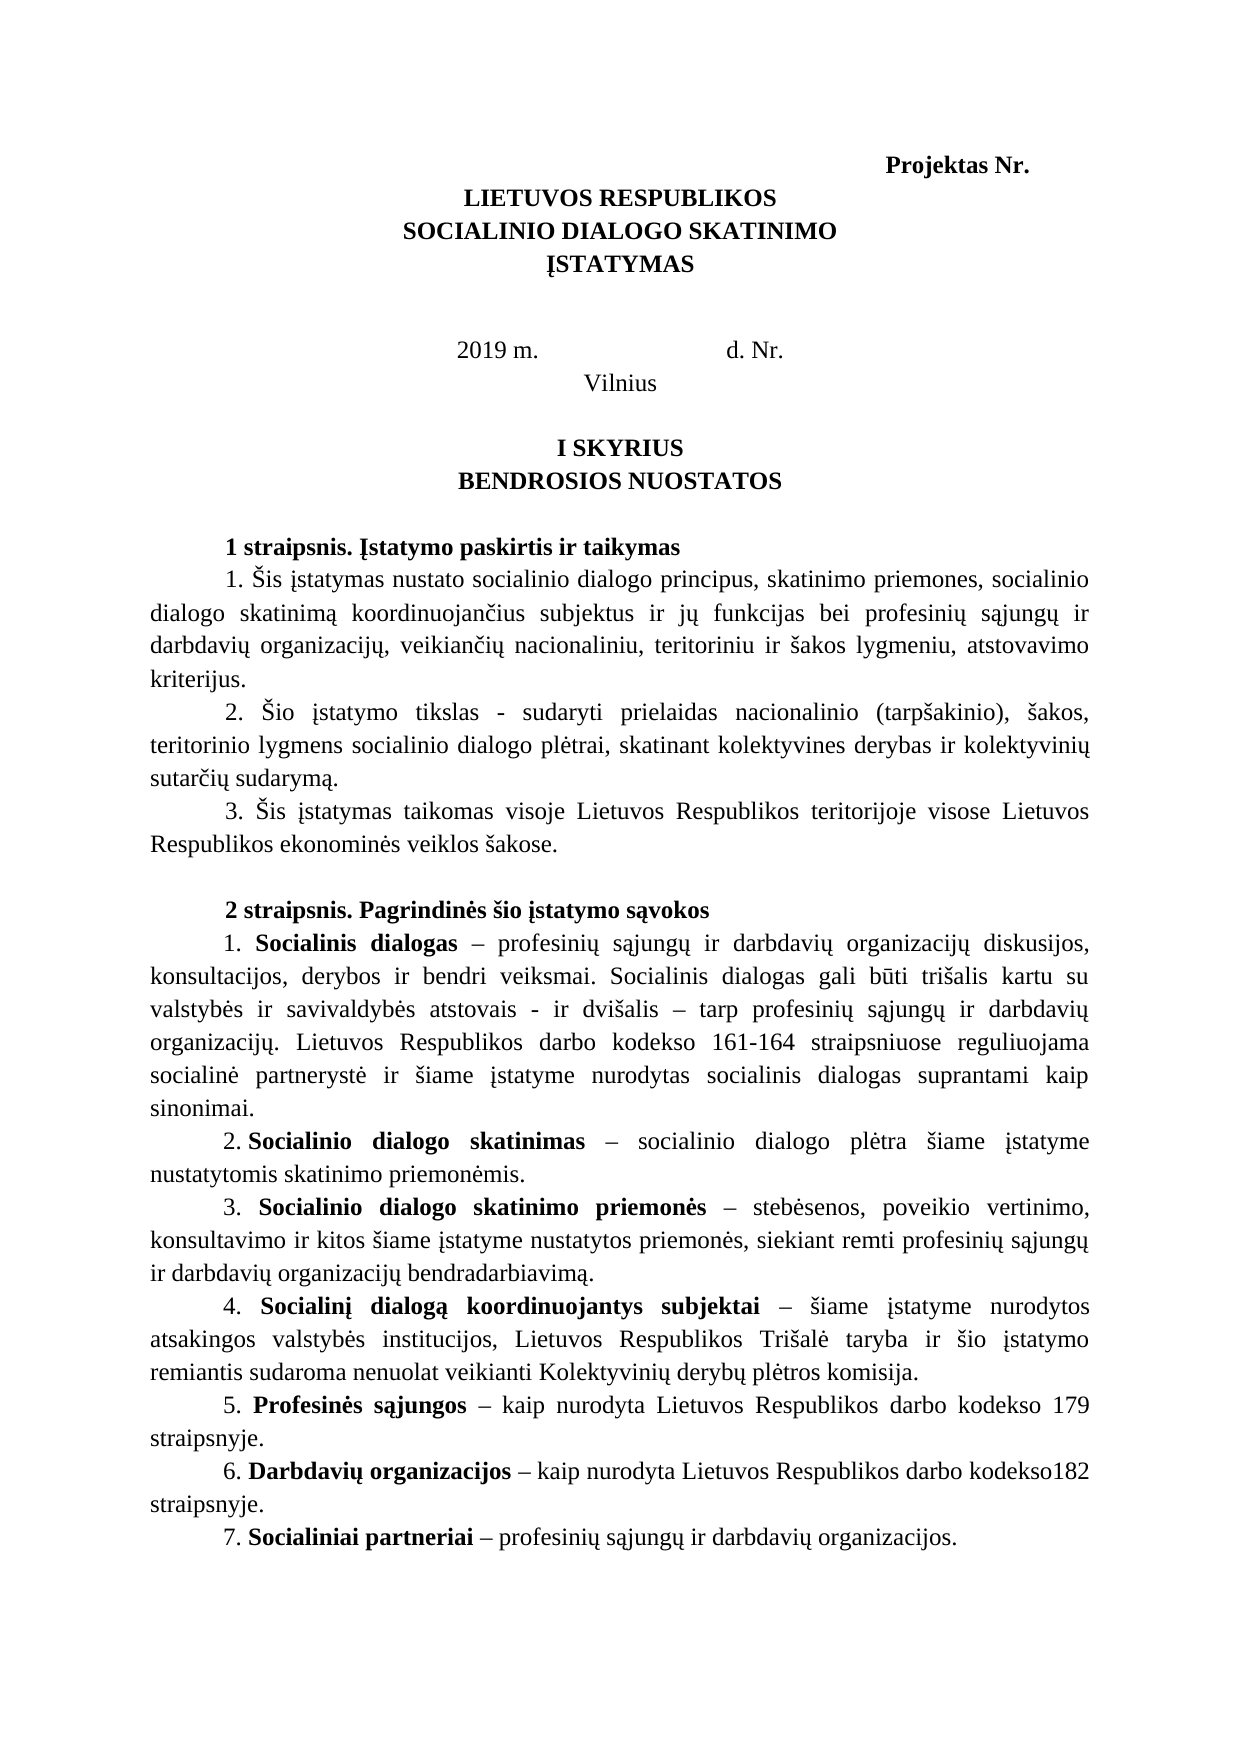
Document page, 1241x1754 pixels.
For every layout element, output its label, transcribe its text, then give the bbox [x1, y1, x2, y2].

text 2. Šio įstatymo tikslas - sudaryti prielaidas nacionalinio (tarpšakinio), šakos, teritorinio lygmens socialinio dialogo plėtrai, skatinant kolektyvines derybas ir kolektyvinių sutarčių sudarymą. [150, 697, 1090, 791]
text I SKYRIUS [150, 433, 1090, 462]
text 6. Darbdavių organizacijos – kaip nurodyta Lietuvos Respublikos darbo kodekso182 straipsnyje. [150, 1456, 1090, 1518]
text SOCIALINIO DIALOGO SKATINIMO [150, 216, 1090, 245]
text 2. Socialinio dialogo skatinimas – socialinio dialogo plėtra šiame įstatyme nustatytomis skatinimo priemonėmis. [150, 1126, 1090, 1188]
text 4. Socialinį dialogą koordinuojantys subjektai – šiame įstatyme nurodytos atsakingos valstybės institucijos, Lietuvos Respublikos Trišalė taryba ir šio įstatymo remiantis sudaroma nenuolat veikianti Kolektyvinių derybų plėtros komisija. [150, 1291, 1090, 1386]
text 3. Šis įstatymas taikomas visoje Lietuvos Respublikos teritorijoje visose Lietuvos Respublikos ekonominės veiklos šakose. [150, 796, 1090, 857]
text LIETUVOS RESPUBLIKOS [150, 183, 1090, 212]
text 5. Profesinės sąjungos – kaip nurodyta Lietuvos Respublikos darbo kodekso 179 straipsnyje. [150, 1390, 1090, 1452]
text ĮSTATYMAS [150, 249, 1090, 278]
text 2 straipsnis. Pagrindinės šio įstatymo sąvokos [150, 895, 1090, 923]
text 1. Šis įstatymas nustato socialinio dialogo principus, skatinimo priemones, socialinio dialogo skatinimą koordinuojančius subjektus ir jų funkcijas bei profesinių sąjungų ir darbdavių organizacijų, veikiančių nacionaliniu, teritoriniu ir šakos lygmeniu, atstovavimo kriterijus. [150, 564, 1090, 692]
text 3. Socialinio dialogo skatinimo priemonės – stebėsenos, poveikio vertinimo, konsultavimo ir kitos šiame įstatyme nustatytos priemonės, siekiant remti profesinių sąjungų ir darbdavių organizacijų bendradarbiavimą. [150, 1192, 1090, 1287]
text 7. Socialiniai partneriai – profesinių sąjungų ir darbdavių organizacijos. [150, 1522, 1090, 1551]
text Projektas Nr. [690, 150, 1090, 179]
text 1. Socialinis dialogas – profesinių sąjungų ir darbdavių organizacijų diskusijos, konsultacijos, derybos ir bendri veiksmai. Socialinis dialogas gali būti trišalis kartu su valstybės ir savivaldybės atstovais - ir dvišalis – tarp profesinių sąjungų ir darbdavių organizacijų. Lietuvos Respublikos darbo kodekso 161-164 straipsniuose reguliuojama socialinė partnerystė ir šiame įstatyme nurodytas socialinis dialogas suprantami kaip sinonimai. [150, 928, 1090, 1122]
text Vilnius [150, 368, 1090, 397]
text 1 straipsnis. Įstatymo paskirtis ir taikymas [150, 532, 1090, 560]
text BENDROSIOS NUOSTATOS [150, 466, 1090, 495]
text 2019 m. d. Nr. [150, 335, 1090, 364]
